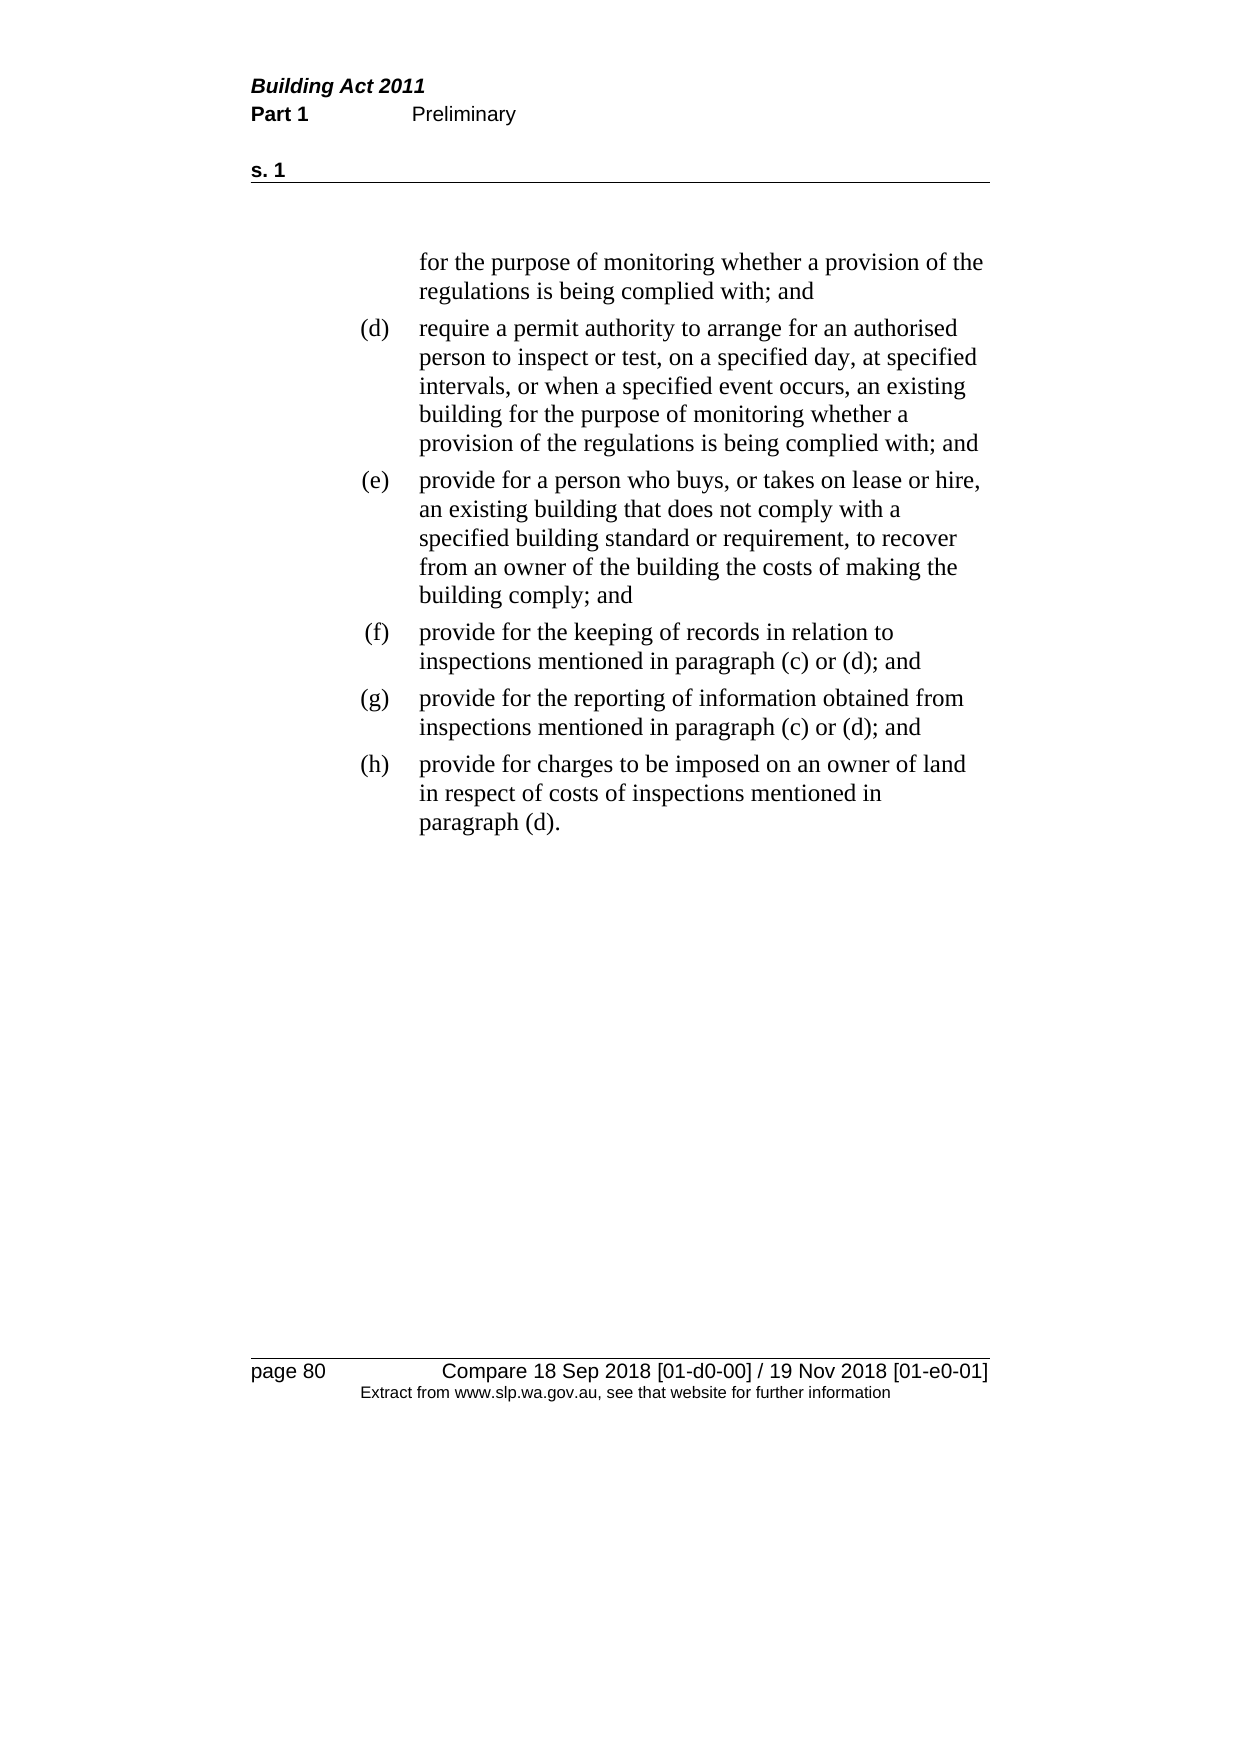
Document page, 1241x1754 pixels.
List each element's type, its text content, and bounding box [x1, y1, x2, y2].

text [251, 247, 990, 305]
text (d) require a permit authority to arrange for an authorised person to inspect or test, on a specified day, at specified intervals, or when a specified event occurs, an existing building for the purpose of monitoring whether a provision of the regulations is being complied with; and [251, 313, 990, 457]
text (h) provide for charges to be imposed on an owner of land in respect of costs of inspections mentioned in paragraph (d). [251, 749, 990, 835]
text (f) provide for the keeping of records in relation to inspections mentioned in paragraph (c) or (d); and [251, 617, 990, 675]
text (g) provide for the reporting of information obtained from inspections mentioned in paragraph (c) or (d); and [251, 683, 990, 741]
text (e) provide for a person who buys, or takes on lease or hire, an existing building that does not comply with a specified building standard or requirement, to recover from an owner of the building the costs of making the building comply; and [251, 465, 990, 609]
